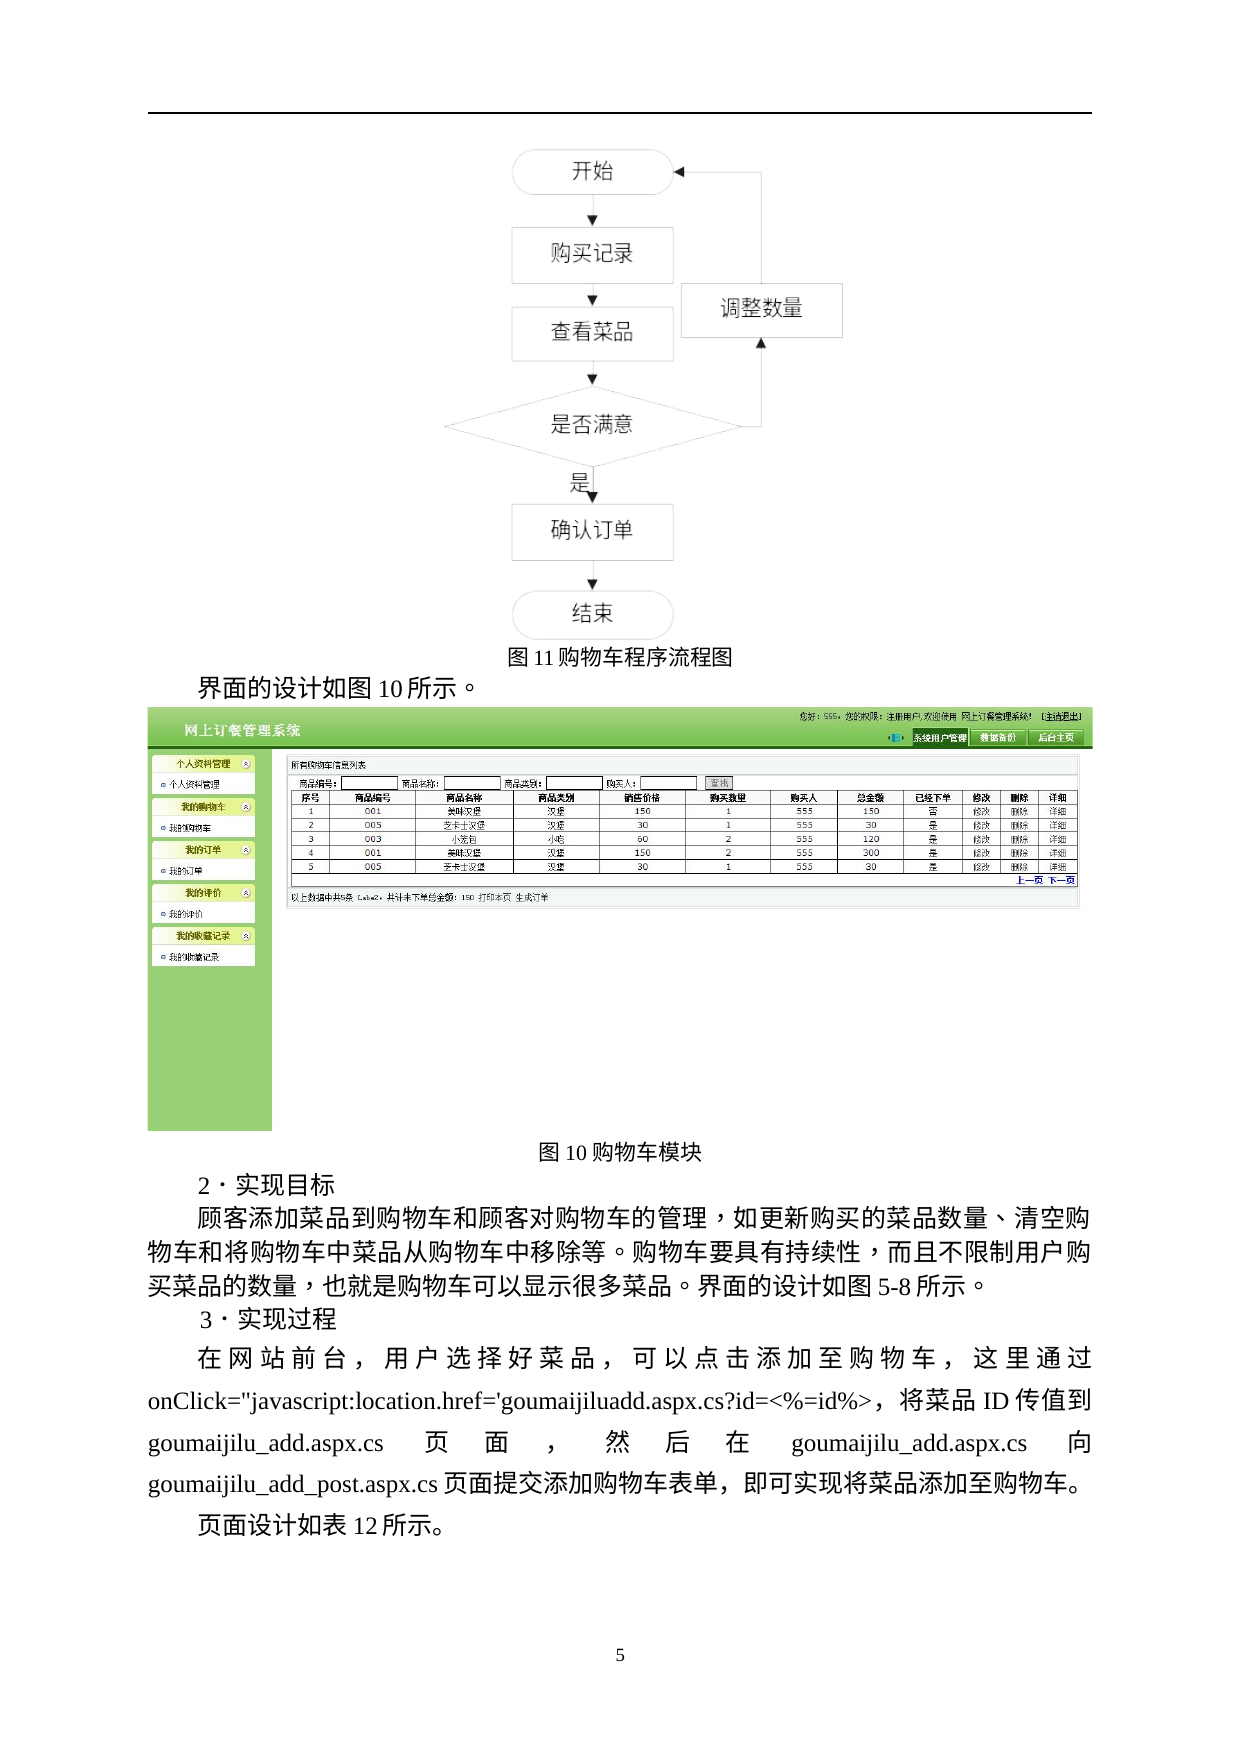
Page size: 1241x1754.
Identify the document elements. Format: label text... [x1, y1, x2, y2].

text 界面的设计如图10所示。 [148, 674, 1092, 703]
picture [147, 707, 1093, 1131]
text 2．实现目标 [148, 1171, 1092, 1200]
text 图11购物车程序流程图 [148, 645, 1092, 670]
text 在网站前台，用户选择好菜品，可以点击添加至购物车，这里通过onClick="javascript:location.href='goumaijiluadd.aspx.cs?id=<%=id%>，将菜品ID传值到goumaijilu_add.aspx.cs页面，然后在goumaijilu_add.aspx.cs向goumaijilu_add_post.aspx.cs页面提交添加购物车表单，即可实现将菜品添加至购物车。 [148, 1339, 1092, 1500]
text 顾客添加菜品到购物车和顾客对购物车的管理，如更新购买的菜品数量、清空购物车和将购物车中菜品从购物车中移除等。购物车要具有持续性，而且不限制用户购买菜品的数量，也就是购物车可以显示很多菜品。界面的设计如图5-8所示。 [148, 1204, 1092, 1301]
text 3．实现过程 [199, 1305, 1092, 1334]
text 页面设计如表12所示。 [148, 1506, 1092, 1542]
text 图10 购物车模块 [148, 1134, 1092, 1166]
